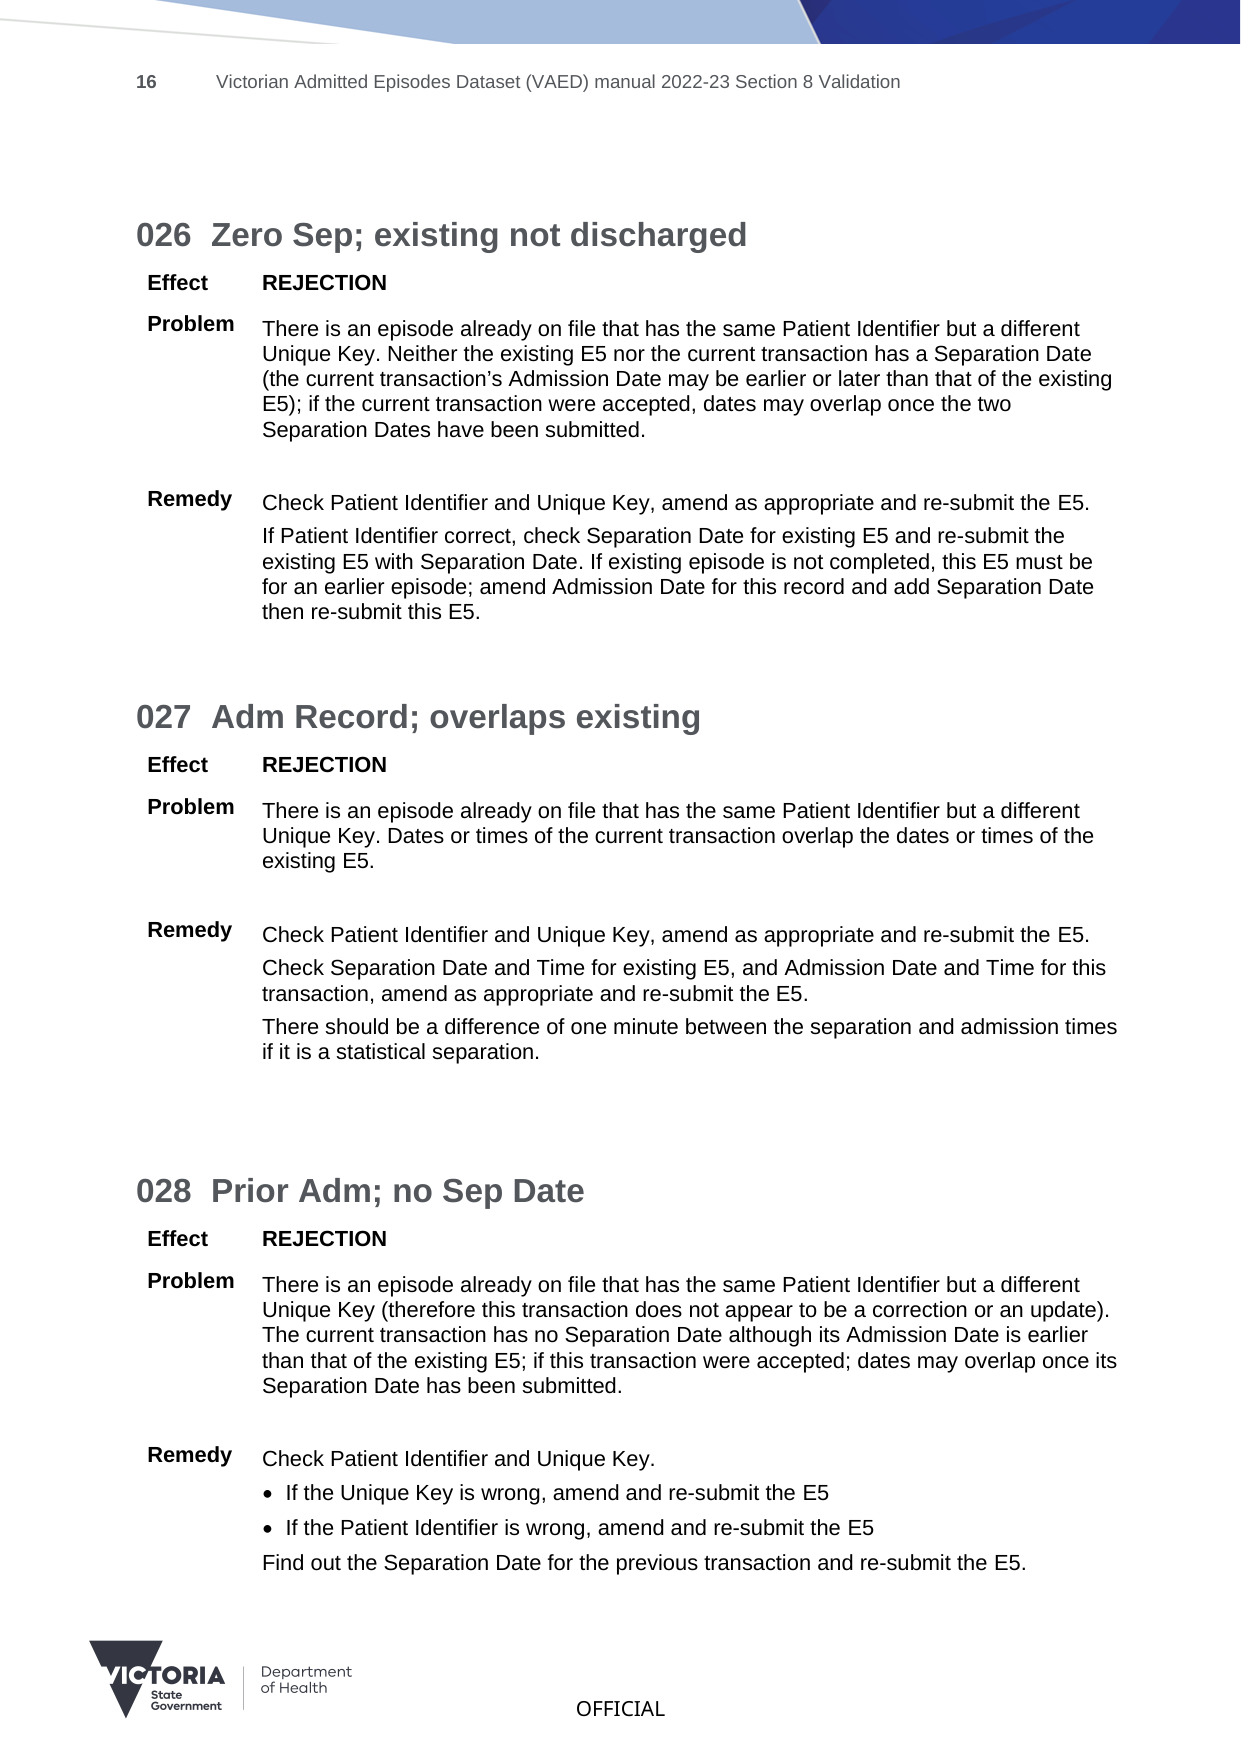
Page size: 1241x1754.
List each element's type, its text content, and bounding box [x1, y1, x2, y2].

subtitle 026 Zero Sep; existing not discharged [136, 215, 1104, 253]
table_header REJECTION [251, 266, 1131, 307]
table_cell Check Patient Identifier and Unique Key, amend as appropriate and re-submit the E5. If Patient Identifier correct, check Separation Date for existing E5 and re-submit the existing E5 with Separation Date. If existing episode is not completed, this E5 must be for an earlier episode; amend Admission Date for this record and add Separation Date then re-submit this E5. [251, 481, 1131, 630]
table_header Effect [136, 748, 251, 790]
subtitle 027 Adm Record; overlaps existing [136, 697, 1104, 736]
table_cell Remedy [136, 914, 251, 1104]
table_cell Remedy [136, 481, 251, 630]
table_cell Remedy [136, 1438, 251, 1581]
table_cell There is an episode already on file that has the same Patient Identifier but a different Unique Key (therefore this transaction does not appear to be a correction or an update). The current transaction has no Separation Date although its Admission Date is earlier than that of the existing E5; if this transaction were accepted; dates may overlap once its Separation Date has been submitted. [251, 1264, 1131, 1438]
table_cell Problem [136, 307, 251, 481]
table_header Effect [136, 266, 251, 307]
picture [0, 1595, 1241, 1754]
table_cell Problem [136, 1264, 251, 1438]
table_cell Check Patient Identifier and Unique Key, amend as appropriate and re-submit the E5. Check Separation Date and Time for existing E5, and Admission Date and Time for this transaction, amend as appropriate and re-submit the E5. There should be a difference of one minute between the separation and admission times if it is a statistical separation. [251, 914, 1131, 1104]
subtitle 028 Prior Adm; no Sep Date [136, 1171, 1104, 1209]
table_cell There is an episode already on file that has the same Patient Identifier but a different Unique Key. Neither the existing E5 nor the current transaction has a Separation Date (the current transaction’s Admission Date may be earlier or later than that of the existing E5); if the current transaction were accepted, dates may overlap once the two Separation Dates have been submitted. [251, 307, 1131, 481]
table_header REJECTION [251, 1222, 1131, 1263]
table_cell There is an episode already on file that has the same Patient Identifier but a different Unique Key. Dates or times of the current transaction overlap the dates or times of the existing E5. [251, 790, 1131, 913]
table_cell Problem [136, 790, 251, 913]
table_cell Check Patient Identifier and Unique Key. If the Unique Key is wrong, amend and re-submit the E5 If the Patient Identifier is wrong, amend and re-submit the E5 Find out the Separation Date for the previous transaction and re-submit the E5. [251, 1438, 1131, 1581]
picture [0, 0, 1241, 44]
table_header Effect [136, 1222, 251, 1263]
table_header REJECTION [251, 748, 1131, 790]
